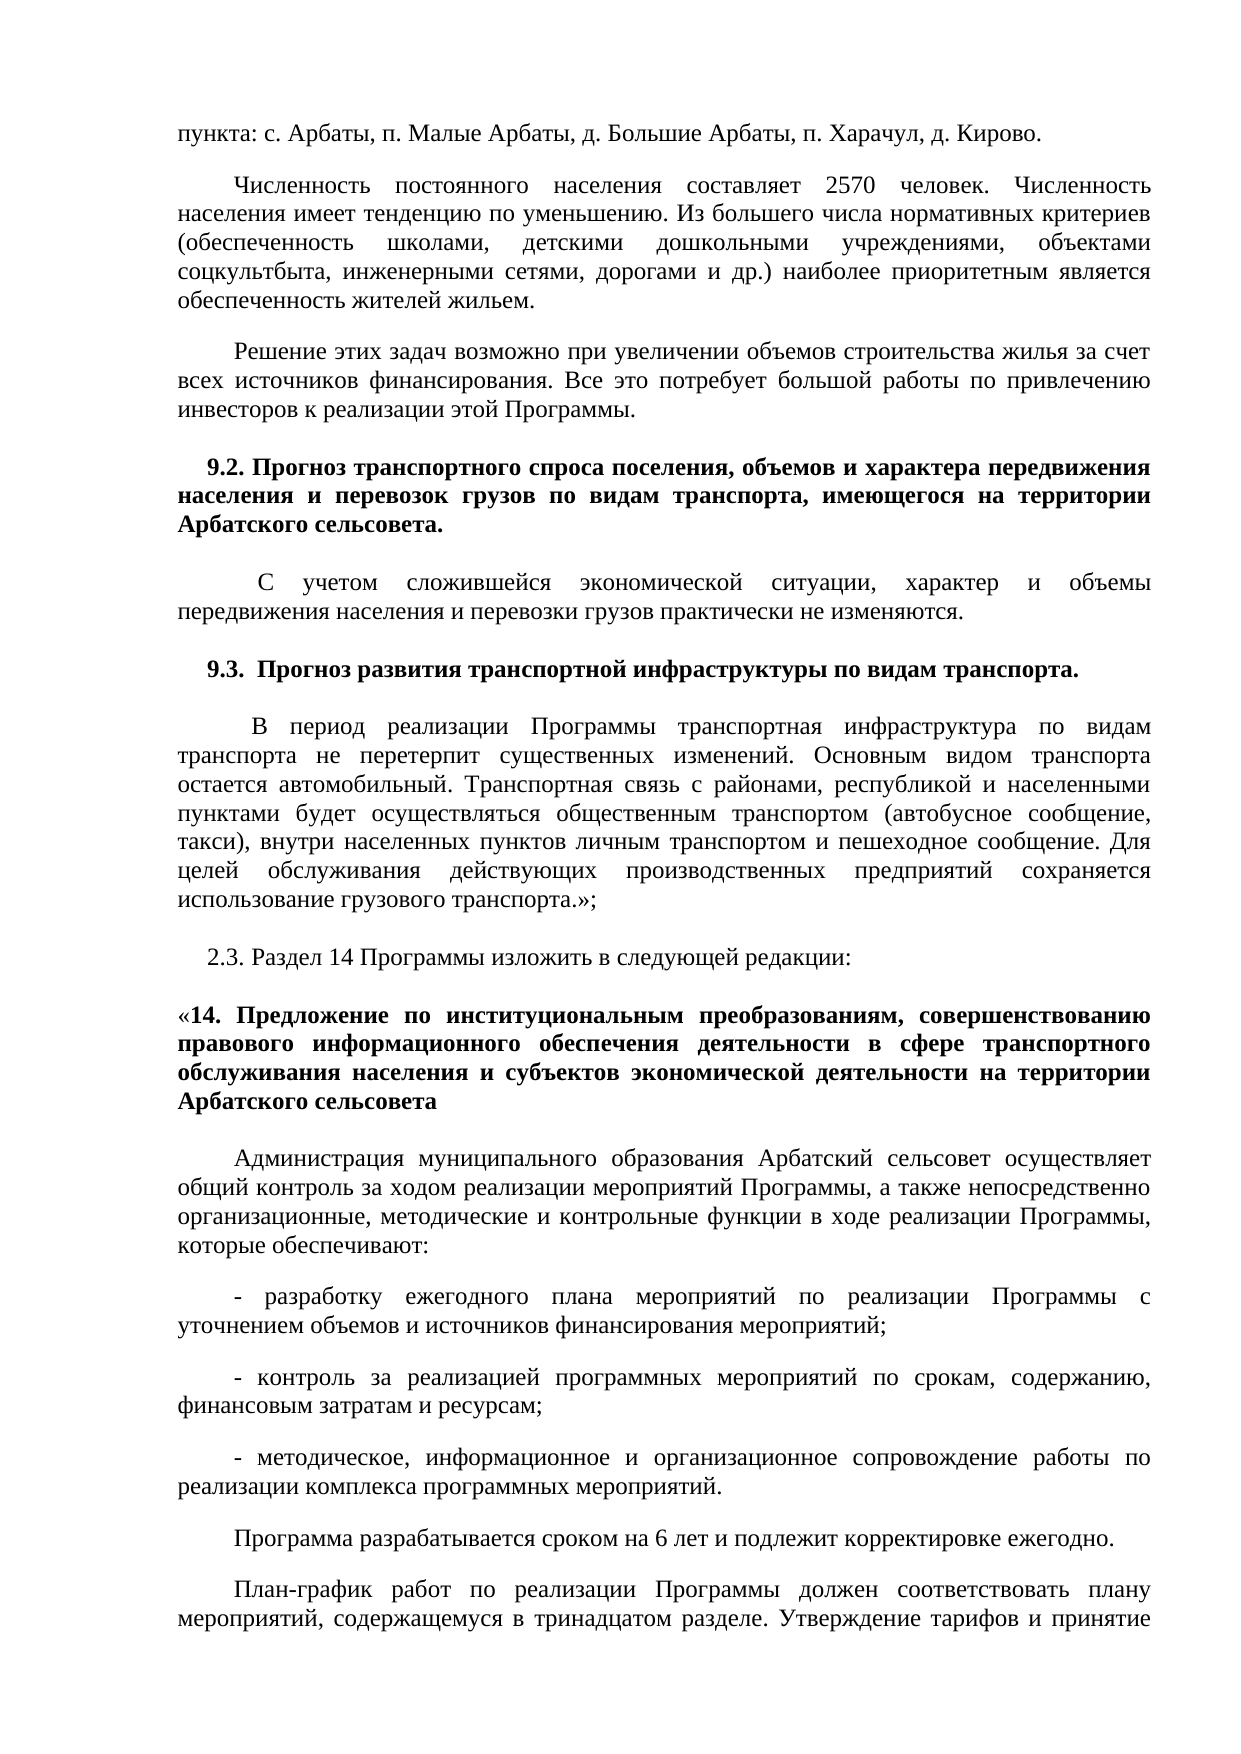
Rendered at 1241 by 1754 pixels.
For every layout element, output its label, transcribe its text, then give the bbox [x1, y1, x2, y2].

text - разработку ежегодного плана мероприятий по реализации Программы с уточнением объемов и источников финансирования мероприятий; [177, 1281, 1152, 1339]
text Решение этих задач возможно при увеличении объемов строительства жилья за счет всех источников финансирования. Все это потребует большой работы по привлечению инвесторов к реализации этой Программы. [177, 336, 1152, 423]
text «14. Предложение по институциональным преобразованиям, совершенствованию правового информационного обеспечения деятельности в сфере транспортного обслуживания населения и субъектов экономической деятельности на территории Арбатского сельсовета [177, 1000, 1152, 1115]
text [177, 1574, 1152, 1632]
text 9.2. Прогноз транспортного спроса поселения, объемов и характера передвижения населения и перевозок грузов по видам транспорта, имеющегося на территории Арбатского сельсовета. [177, 452, 1152, 538]
text Администрация муниципального образования Арбатский сельсовет осуществляет общий контроль за ходом реализации мероприятий Программы, а также непосредственно организационные, методические и контрольные функции в ходе реализации Программы, которые обеспечивают: [177, 1143, 1152, 1258]
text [177, 118, 1152, 147]
text 9.3. Прогноз развития транспортной инфраструктуры по видам транспорта. [177, 654, 1152, 683]
text Численность постоянного населения составляет 2570 человек. Численность населения имеет тенденцию по уменьшению. Из большего числа нормативных критериев (обеспеченность школами, детскими дошкольными учреждениями, объектами соцкультбыта, инженерными сетями, дорогами и др.) наиболее приоритетным является обеспеченность жителей жильем. [177, 170, 1152, 313]
list Раздел 14 Программы изложить в следующей редакции: [177, 942, 1152, 971]
text В период реализации Программы транспортная инфраструктура по видам транспорта не перетерпит существенных изменений. Основным видом транспорта остается автомобильный. Транспортная связь с районами, республикой и населенными пунктами будет осуществляться общественным транспортом (автобусное сообщение, такси), внутри населенных пунктов личным транспортом и пешеходное сообщение. Для целей обслуживания действующих производственных предприятий сохраняется использование грузового транспорта.»; [177, 711, 1152, 913]
text - контроль за реализацией программных мероприятий по срокам, содержанию, финансовым затратам и ресурсам; [177, 1362, 1152, 1419]
text Программа разрабатывается сроком на 6 лет и подлежит корректировке ежегодно. [177, 1523, 1152, 1551]
text С учетом сложившейся экономической ситуации, характер и объемы передвижения населения и перевозки грузов практически не изменяются. [177, 567, 1152, 625]
text - методическое, информационное и организационное сопровождение работы по реализации комплекса программных мероприятий. [177, 1442, 1152, 1500]
